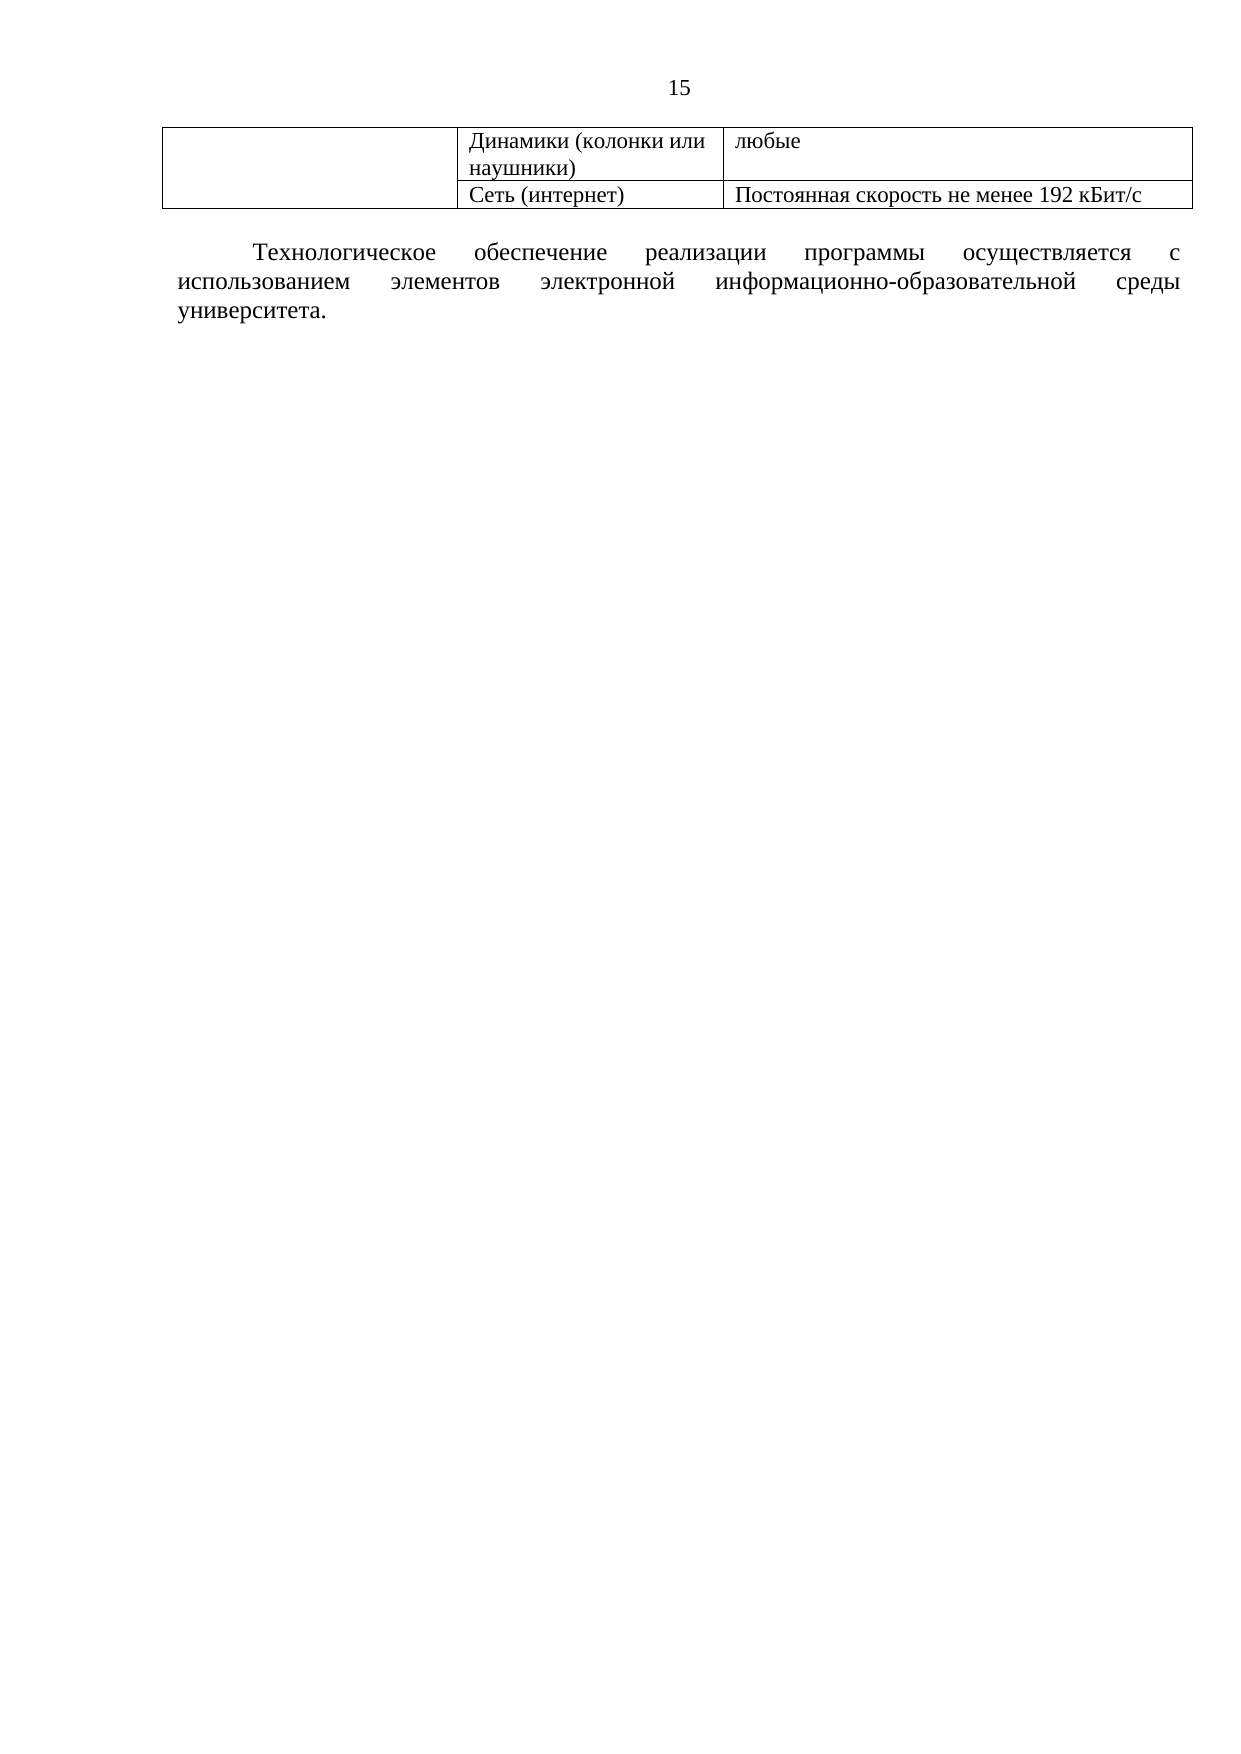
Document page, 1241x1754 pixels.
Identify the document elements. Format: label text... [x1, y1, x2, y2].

table_cell Динамики (колонки или наушники) [458, 128, 723, 180]
table_cell Постоянная скорость не менее 192 кБит/с [724, 181, 1192, 208]
list Технологическое обеспечение реализации программы осуществляется с использованием элементов электронной информационно-образовательной среды университета. [177, 237, 1181, 324]
table_cell Сеть (интернет) [458, 181, 723, 208]
table_cell любые [724, 128, 1192, 180]
